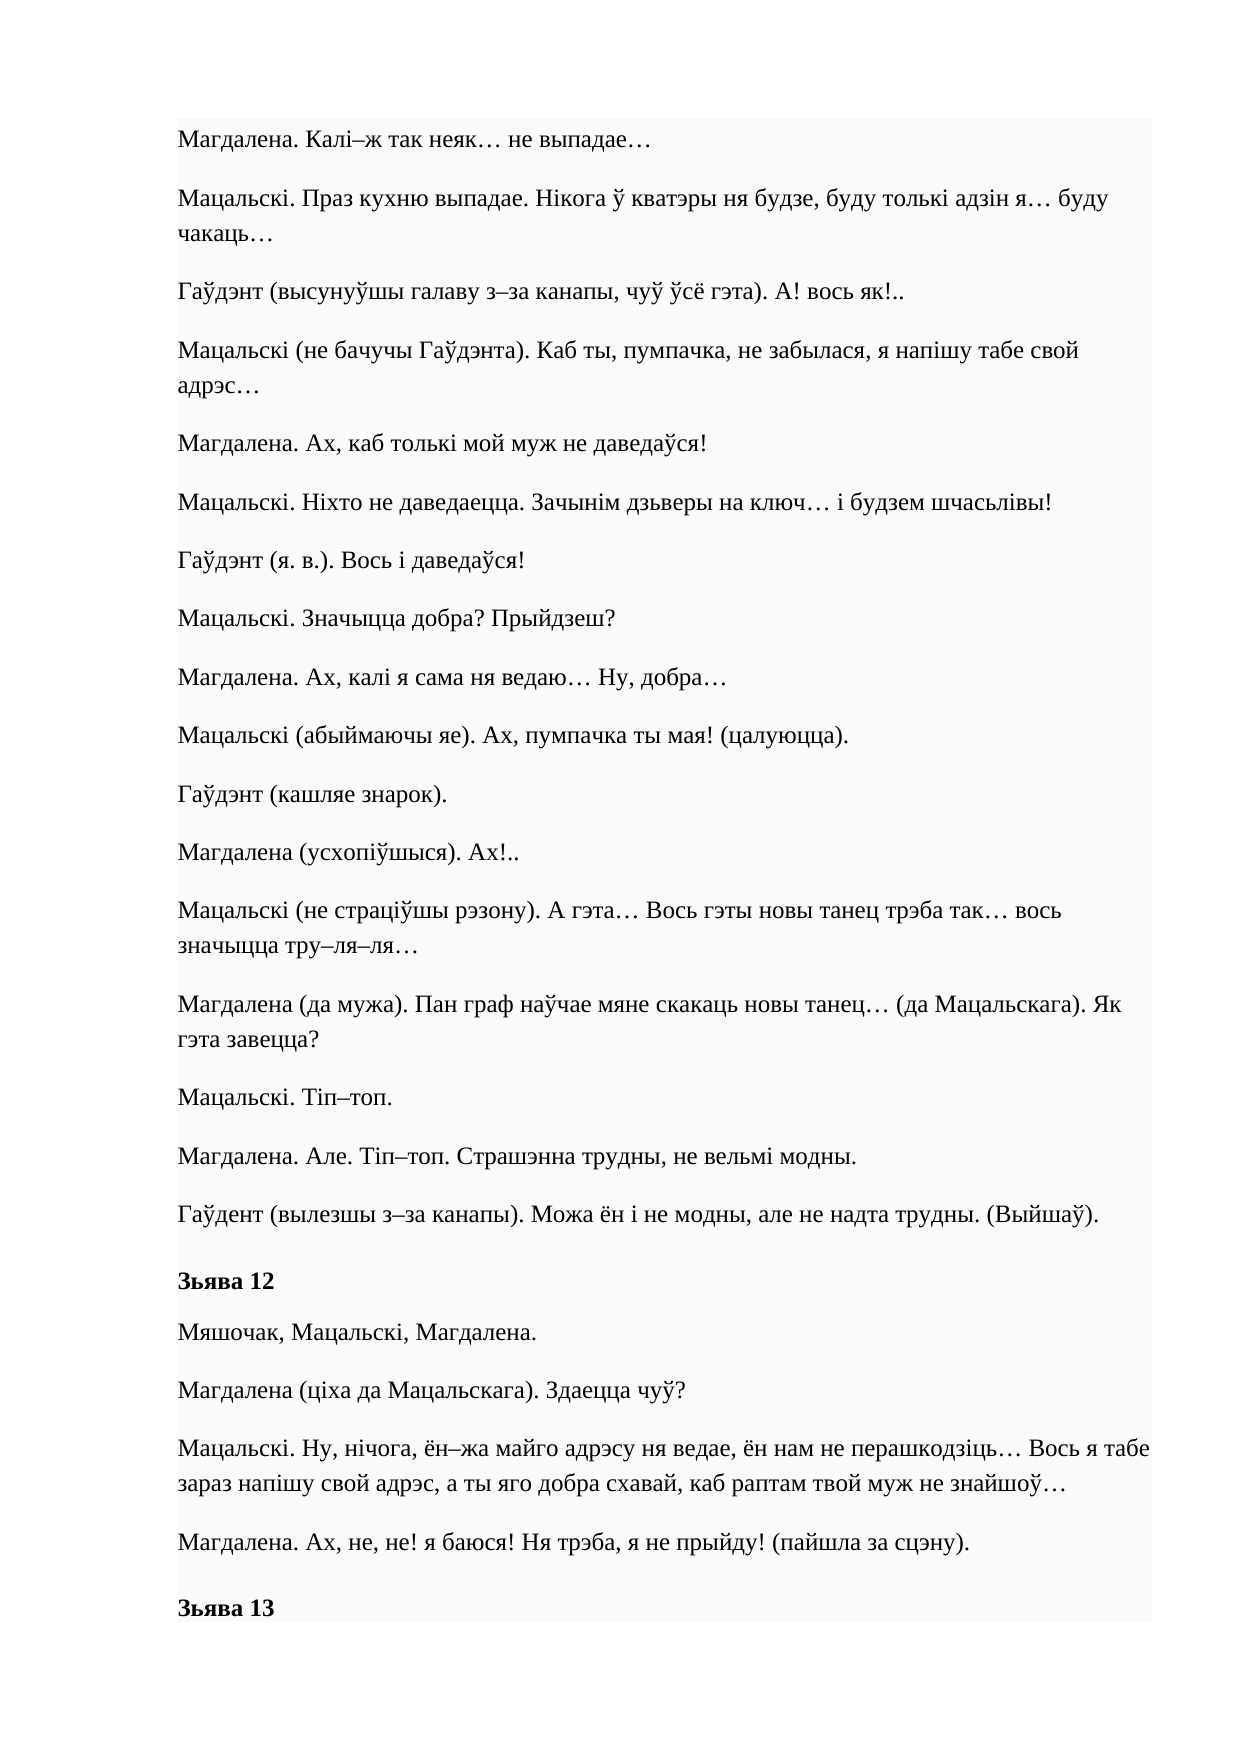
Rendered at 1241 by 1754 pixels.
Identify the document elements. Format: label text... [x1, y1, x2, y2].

text Мяшочак, Мацальскі, Магдалена. [177, 1310, 1152, 1345]
text Гаўдэнт (высунуўшы галаву з–за канапы, чуў ўсё гэта). А! вось як!.. [177, 270, 1152, 305]
text Гаўдент (вылезшы з–за канапы). Можа ён і не модны, але не надта трудны. (Выйшаў). [177, 1193, 1152, 1228]
text Магдалена (ціха да Мацальскага). Здаецца чуў? [177, 1369, 1152, 1404]
text Гаўдэнт (кашляе знарок). [177, 772, 1152, 807]
text Магдалена (да мужа). Пан граф наўчае мяне скакаць новы танец… (да Мацальскага). Як гэта завецца? [177, 983, 1152, 1053]
text Мацальскі (не страціўшы рэзону). А гэта… Вось гэты новы танец трэба так… вось значыцца тру–ля–ля… [177, 889, 1152, 959]
text Мацальскі (не бачучы Гаўдэнта). Каб ты, пумпачка, не забылася, я напішу табе свой адрэс… [177, 328, 1152, 398]
text Зьява 13 [177, 1579, 1152, 1622]
text Мацальскі. Ніхто не даведаецца. Зачынім дзьверы на ключ… і будзем шчасьлівы! [177, 480, 1152, 515]
text Магдалена. Ах, не, не! я баюся! Ня трэба, я не прыйду! (пайшла за сцэну). [177, 1521, 1152, 1556]
text Мацальскі (абыймаючы яе). Ах, пумпачка ты мая! (цалуюцца). [177, 714, 1152, 749]
text Мацальскі. Тіп–топ. [177, 1076, 1152, 1111]
text Мацальскі. Значыцца добра? Прыйдзеш? [177, 597, 1152, 632]
text Магдалена. Ах, калі я сама ня ведаю… Ну, добра… [177, 656, 1152, 691]
text Мацальскі. Ну, нічога, ён–жа майго адрэсу ня ведае, ён нам не перашкодзіць… Вось я табе зараз напішу свой адрэс, а ты яго добра схавай, каб раптам твой муж не знайшоў… [177, 1427, 1152, 1497]
text Магдалена. Ах, каб толькі мой муж не даведаўся! [177, 422, 1152, 457]
text Магдалена (усхопіўшыся). Ах!.. [177, 831, 1152, 866]
text Зьява 12 [177, 1252, 1152, 1295]
text Магдалена. Але. Тіп–топ. Страшэнна трудны, не вельмі модны. [177, 1135, 1152, 1170]
text Мацальскі. Праз кухню выпадае. Нікога ў кватэры ня будзе, буду толькі адзін я… буду чакаць… [177, 177, 1152, 247]
text Гаўдэнт (я. в.). Вось і даведаўся! [177, 539, 1152, 574]
text Магдалена. Калі–ж так неяк… не выпадае… [177, 118, 1152, 153]
